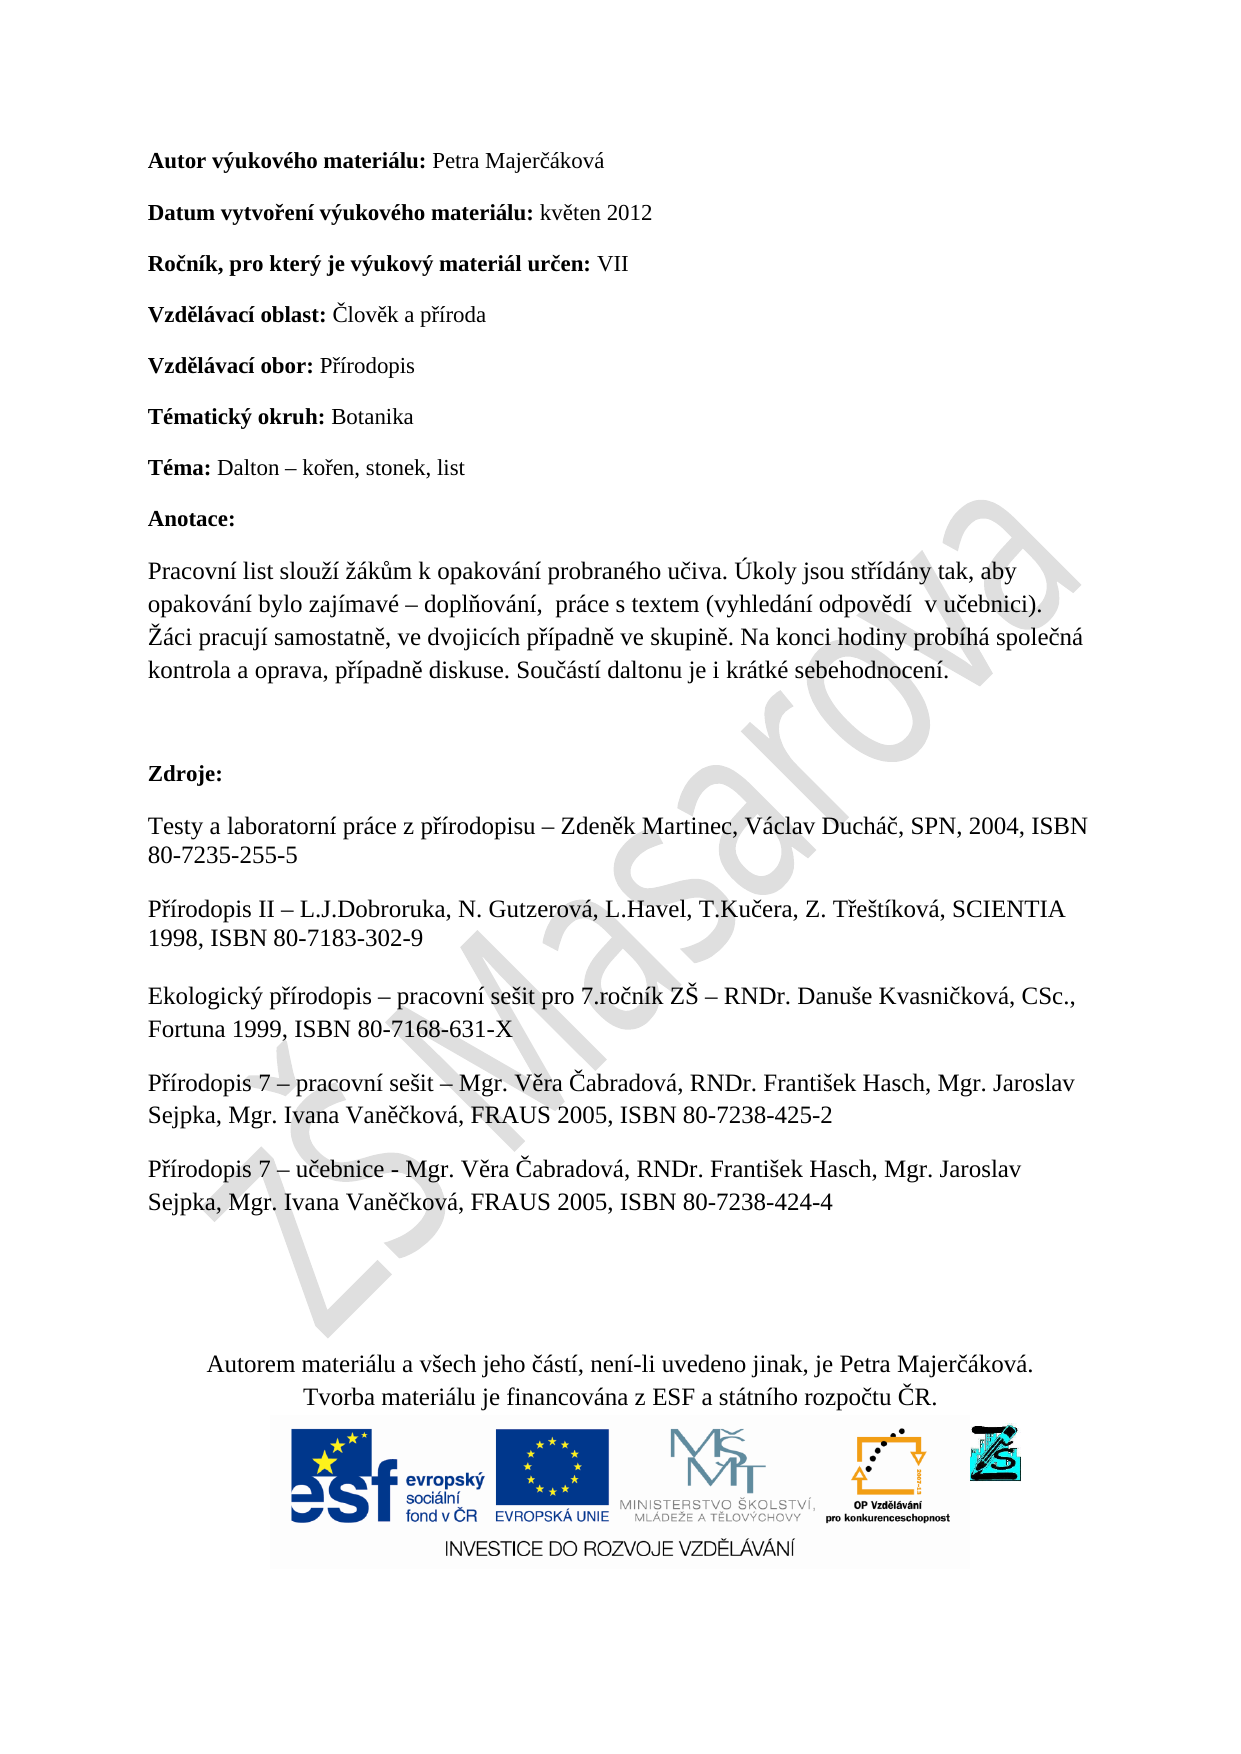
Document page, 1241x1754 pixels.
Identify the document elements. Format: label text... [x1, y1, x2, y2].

text Přírodopis 7 – učebnice - Mgr. Věra Čabradová, RNDr. František Hasch, Mgr. Jaroslav Sejpka, Mgr. Ivana Vaněčková, FRAUS 2005, ISBN 80-7238-424-4 [148, 1154, 1093, 1216]
text Testy a laboratorní práce z přírodopisu – Zdeněk Martinec, Václav Ducháč, SPN, 2004, ISBN 80-7235-255-5 [148, 811, 1093, 868]
text Ekologický přírodopis – pracovní sešit pro 7.ročník ZŠ – RNDr. Danuše Kvasničková, CSc., Fortuna 1999, ISBN 80-7168-631-X [148, 981, 1093, 1042]
text Anotace: [148, 505, 1093, 531]
text Autor výukového materiálu: Petra Majerčáková [148, 148, 1093, 174]
text Vzdělávací oblast: Člověk a příroda [148, 301, 1093, 327]
text Tvorba materiálu je financována z ESF a státního rozpočtu ČR. [148, 1382, 1093, 1411]
text Autorem materiálu a všech jeho částí, není-li uvedeno jinak, je Petra Majerčáková. [148, 1349, 1093, 1378]
text Pracovní list slouží žákům k opakování probraného učiva. Úkoly jsou střídány tak, aby opakování bylo zajímavé – doplňování, práce s textem (vyhledání odpovědí v učebnici). Žáci pracují samostatně, ve dvojicích případně ve skupině. Na konci hodiny probíhá společná kontrola a oprava, případně diskuse. Součástí daltonu je i krátké sebehodnocení. [148, 556, 1093, 684]
text Tématický okruh: Botanika [148, 403, 1093, 429]
text Zdroje: [148, 760, 1093, 786]
text Přírodopis 7 – pracovní sešit – Mgr. Věra Čabradová, RNDr. František Hasch, Mgr. Jaroslav Sejpka, Mgr. Ivana Vaněčková, FRAUS 2005, ISBN 80-7238-425-2 [148, 1068, 1093, 1129]
text 1998, ISBN 80-7183-302-9 [148, 923, 1093, 952]
text Vzdělávací obor: Přírodopis [148, 352, 1093, 378]
picture [270, 1415, 1022, 1569]
text Ročník, pro který je výukový materiál určen: VII [148, 250, 1093, 276]
text Přírodopis II – L.J.Dobroruka, N. Gutzerová, L.Havel, T.Kučera, Z. Třeštíková, SCIENTIA [148, 894, 1093, 923]
text Téma: Dalton – kořen, stonek, list [148, 454, 1093, 480]
text Datum vytvoření výukového materiálu: květen 2012 [148, 199, 1093, 225]
